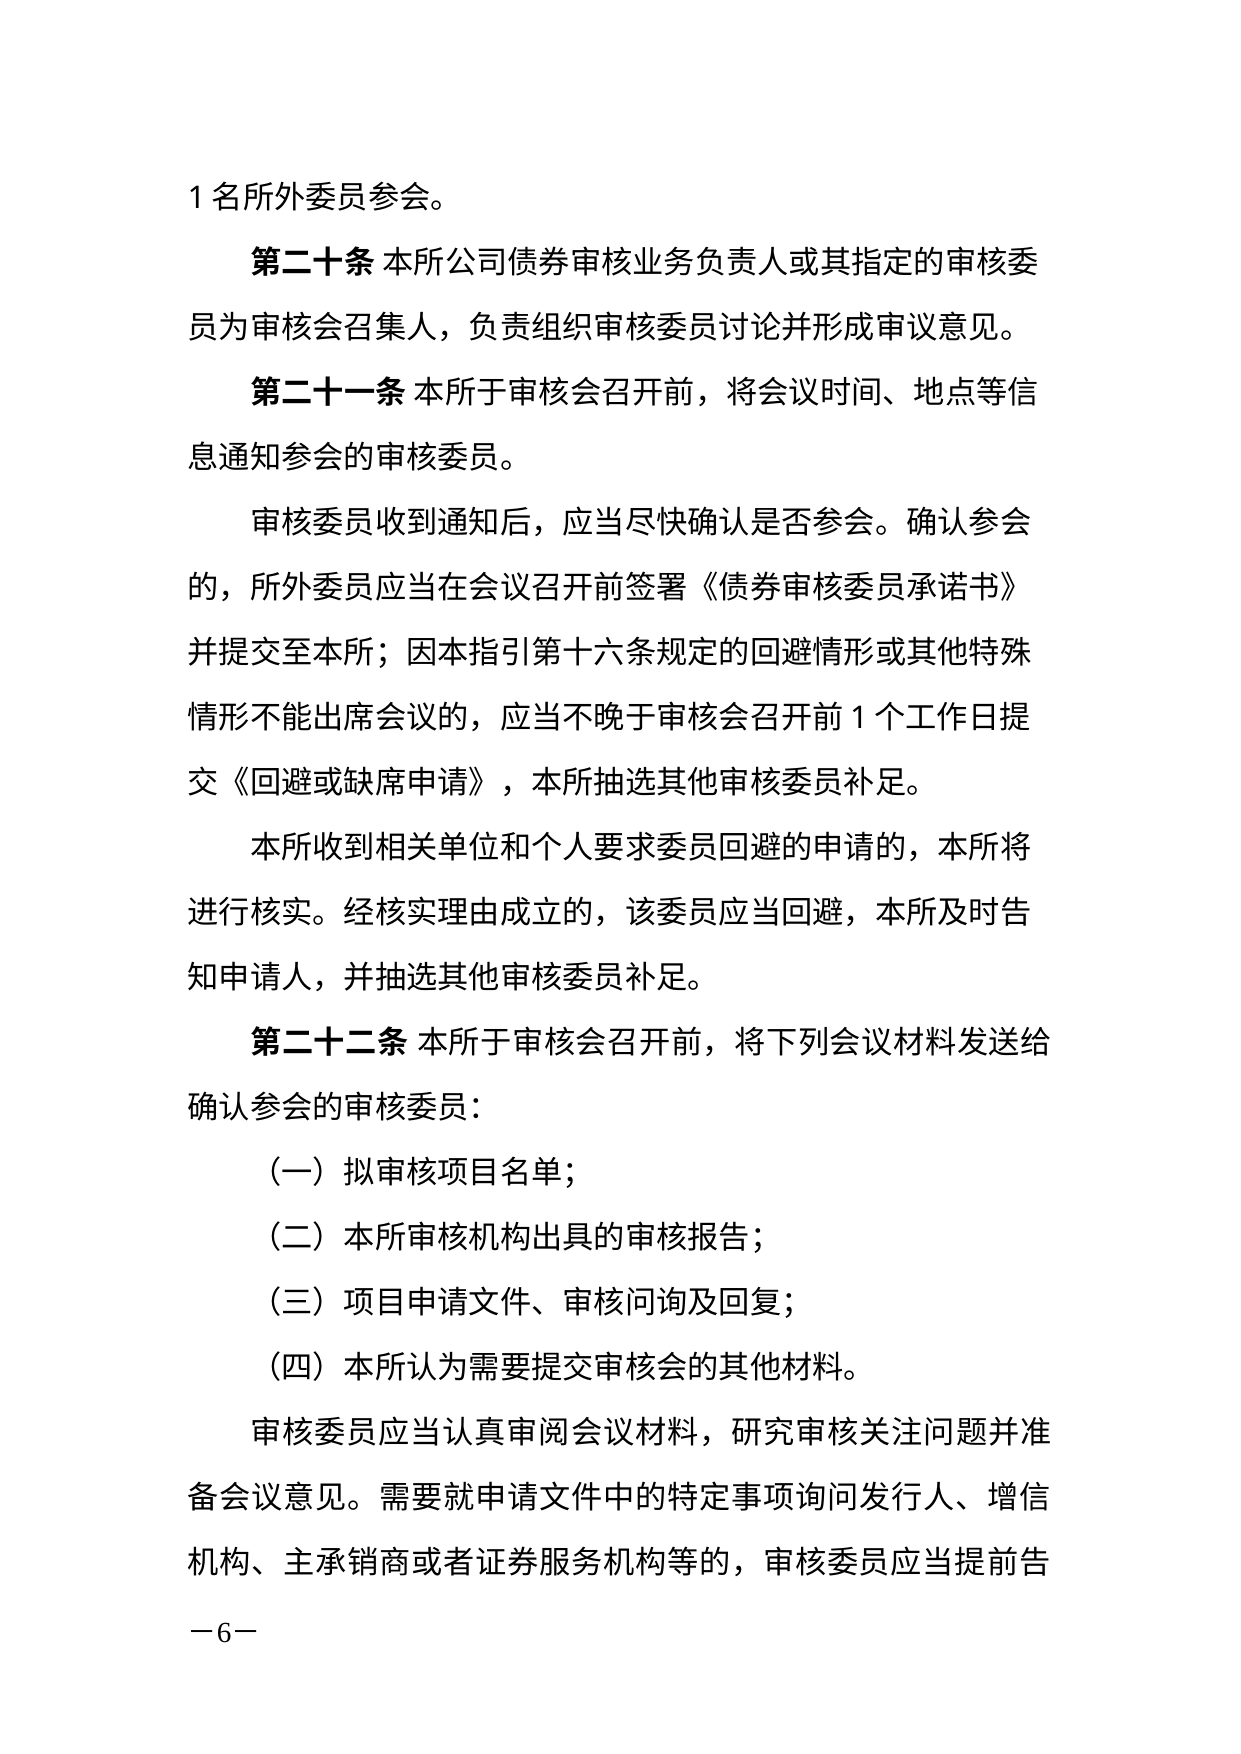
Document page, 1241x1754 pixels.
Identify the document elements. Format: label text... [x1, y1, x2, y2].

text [187, 1397, 1053, 1592]
text （四）本所认为需要提交审核会的其他材料。 [187, 1332, 1053, 1397]
text （三）项目申请文件、审核问询及回复； [187, 1267, 1053, 1332]
text 第二十条 本所公司债券审核业务负责人或其指定的审核委员为审核会召集人，负责组织审核委员讨论并形成审议意见。 [187, 227, 1053, 357]
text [187, 162, 1053, 227]
text 审核委员收到通知后，应当尽快确认是否参会。确认参会的，所外委员应当在会议召开前签署《债券审核委员承诺书》并提交至本所；因本指引第十六条规定的回避情形或其他特殊情形不能出席会议的，应当不晚于审核会召开前1个工作日提交《回避或缺席申请》，本所抽选其他审核委员补足。 [187, 487, 1053, 812]
text 第二十一条 本所于审核会召开前，将会议时间、地点等信息通知参会的审核委员。 [187, 357, 1053, 487]
text （一）拟审核项目名单； [187, 1137, 1053, 1202]
text 第二十二条 本所于审核会召开前，将下列会议材料发送给确认参会的审核委员： [187, 1007, 1053, 1137]
text 本所收到相关单位和个人要求委员回避的申请的，本所将进行核实。经核实理由成立的，该委员应当回避，本所及时告知申请人，并抽选其他审核委员补足。 [187, 812, 1053, 1007]
text （二）本所审核机构出具的审核报告； [187, 1202, 1053, 1267]
